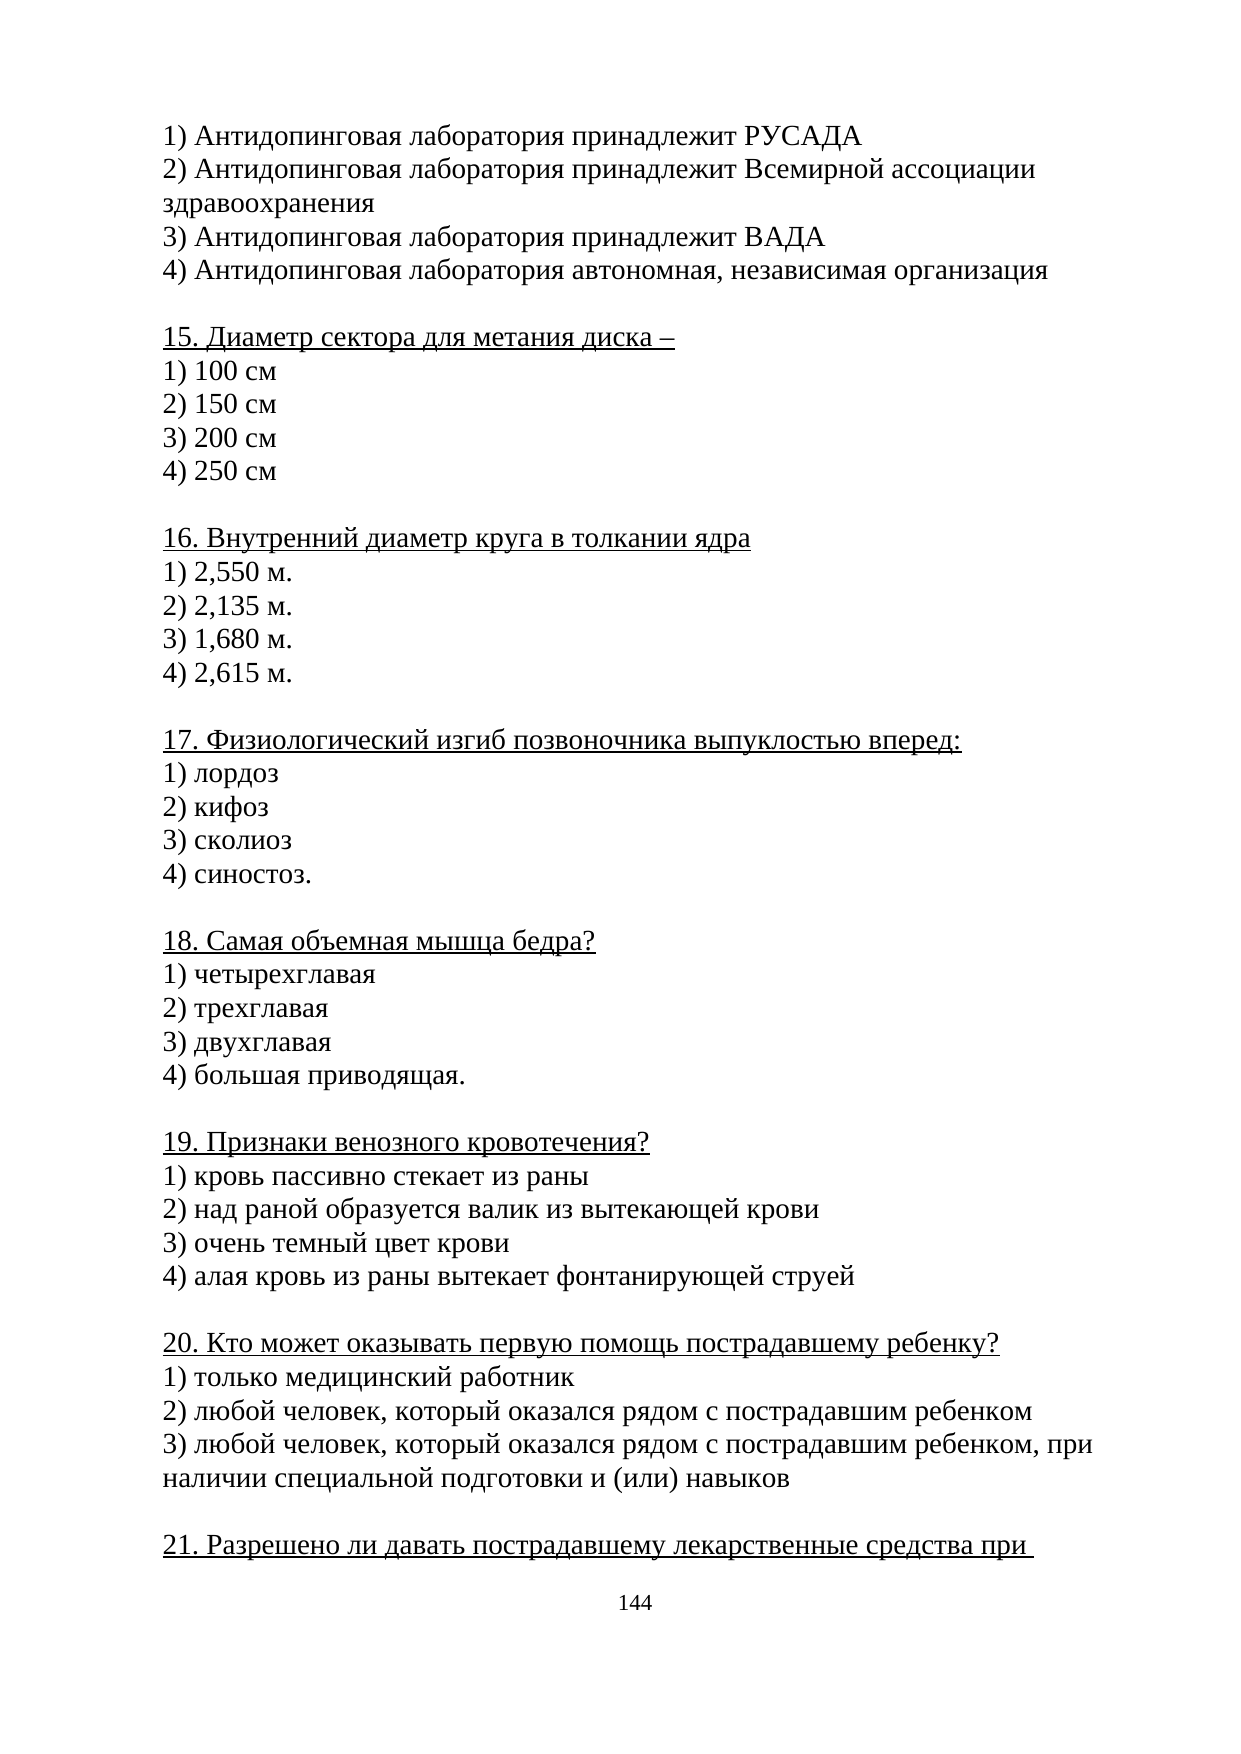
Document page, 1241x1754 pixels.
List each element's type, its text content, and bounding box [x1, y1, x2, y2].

text 16. Внутренний диаметр круга в толкании ядра [162, 521, 1107, 554]
text 18. Самая объемная мышца бедра? [162, 923, 1107, 957]
text 1) лордоз [162, 755, 1107, 789]
text 4) алая кровь из раны вытекает фонтанирующей струей [162, 1258, 1107, 1292]
text 4) синостоз. [162, 856, 1107, 889]
text 3) двухглавая [162, 1024, 1107, 1057]
text 1) только медицинский работник [162, 1359, 1107, 1393]
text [162, 1527, 1107, 1560]
text 2) над раной образуется валик из вытекающей крови [162, 1191, 1107, 1225]
text 20. Кто может оказывать первую помощь пострадавшему ребенку? [162, 1326, 1107, 1359]
text 1) четырехглавая [162, 957, 1107, 990]
text 2) трехглавая [162, 990, 1107, 1024]
text 1) 100 см [162, 353, 1107, 386]
text 15. Диаметр сектора для метания диска – [162, 319, 1107, 353]
text 3) любой человек, который оказался рядом с пострадавшим ребенком, при наличии специальной подготовки и (или) навыков [162, 1426, 1107, 1493]
text 4) 2,615 м. [162, 655, 1107, 688]
text 19. Признаки венозного кровотечения? [162, 1124, 1107, 1158]
text 3) сколиоз [162, 822, 1107, 856]
text 2) 150 см [162, 386, 1107, 420]
text 2) 2,135 м. [162, 588, 1107, 621]
text 3) 1,680 м. [162, 621, 1107, 655]
text 4) большая приводящая. [162, 1057, 1107, 1091]
text 3) очень темный цвет крови [162, 1225, 1107, 1258]
text 1) кровь пассивно стекает из раны [162, 1158, 1107, 1191]
text 17. Физиологический изгиб позвоночника выпуклостью вперед: [162, 722, 1107, 755]
text 1) 2,550 м. [162, 554, 1107, 588]
text 3) 200 см [162, 420, 1107, 453]
text 4) 250 см [162, 453, 1107, 487]
text 2) любой человек, который оказался рядом с пострадавшим ребенком [162, 1393, 1107, 1426]
list 1) Антидопинговая лаборатория принадлежит РУСАДА 2) Антидопинговая лаборатория принадлежит Всемирной ассоциации здравоохранения 3) Антидопинговая лаборатория принадлежит ВАДА 4) Антидопинговая лаборатория автономная, независимая организация [162, 118, 1107, 286]
text 2) кифоз [162, 789, 1107, 822]
